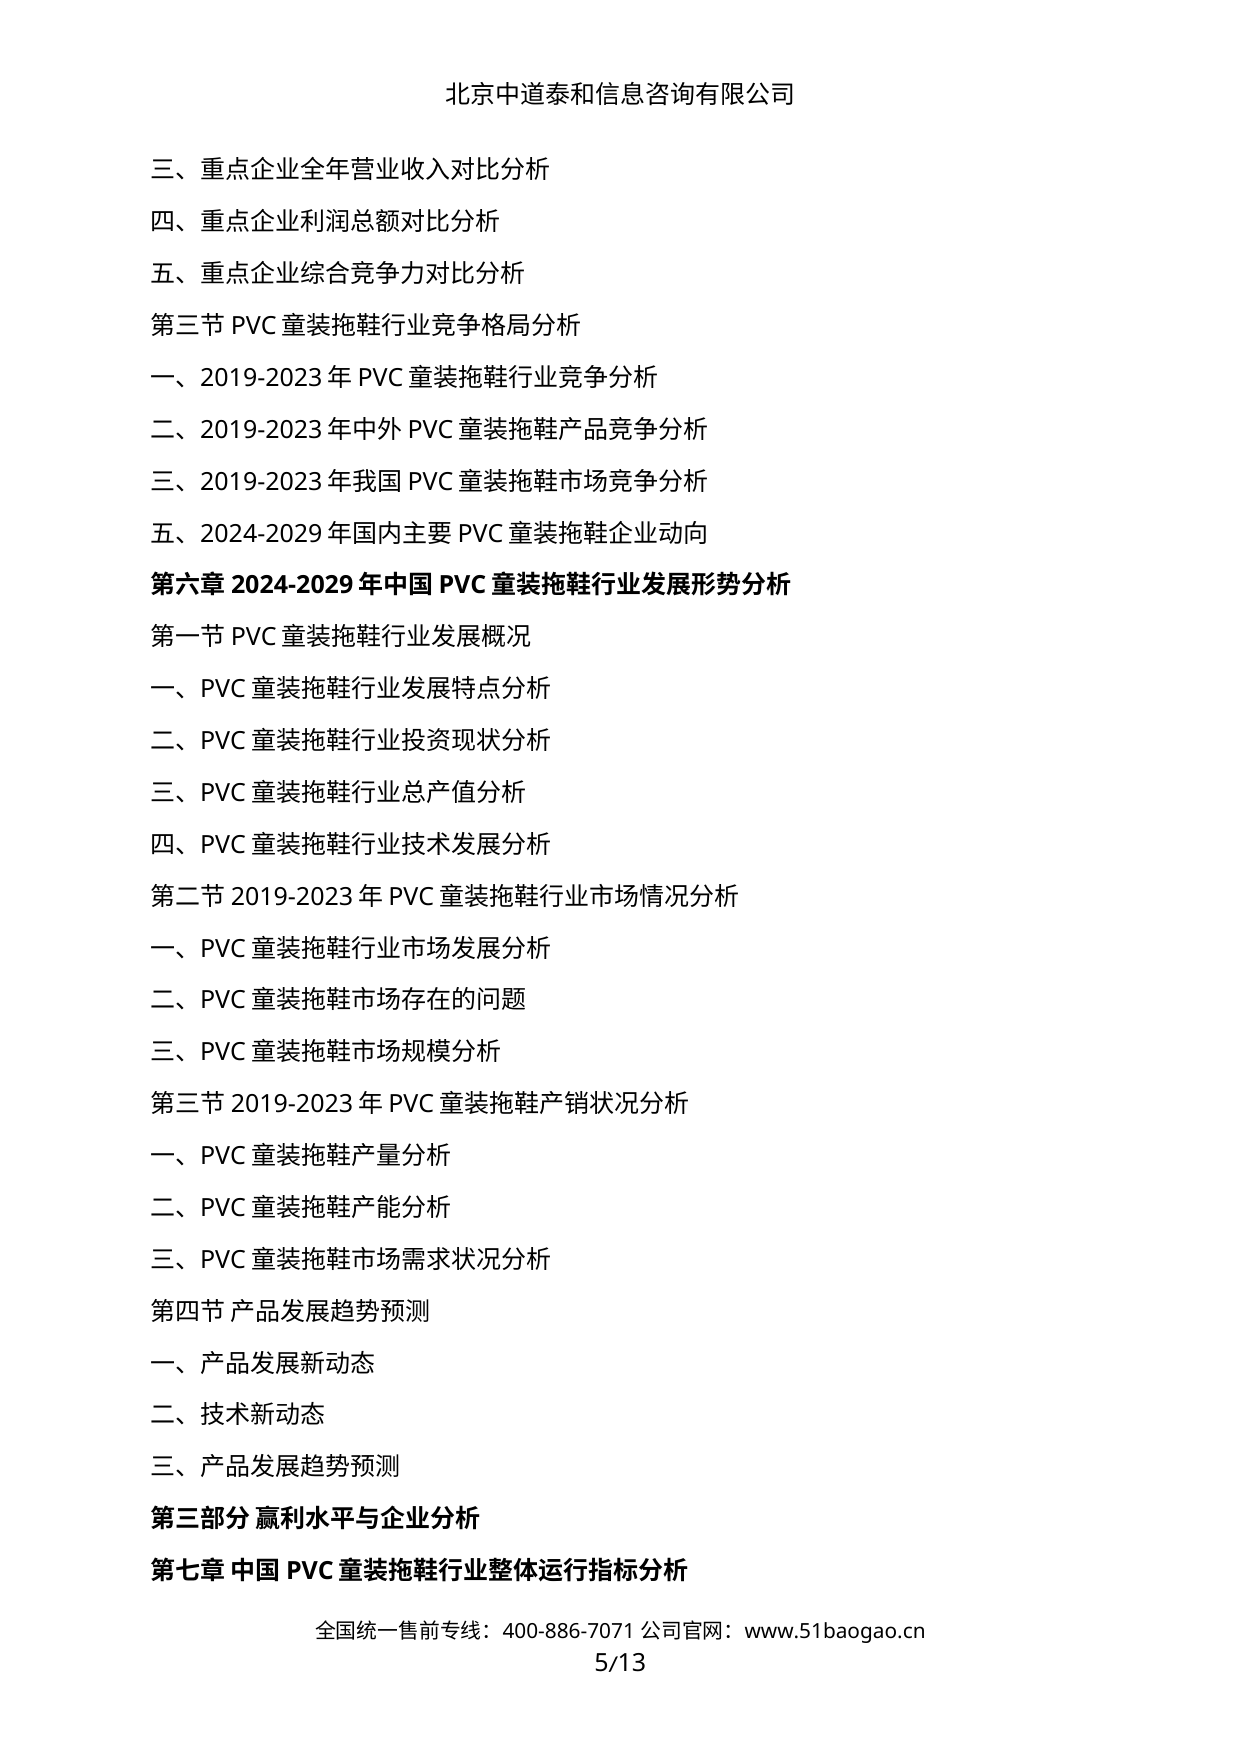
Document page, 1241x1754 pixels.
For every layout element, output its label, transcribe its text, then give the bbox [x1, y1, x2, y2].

text 三、PVC童装拖鞋市场需求状况分析 [150, 1239, 1090, 1276]
text 五、重点企业综合竞争力对比分析 [150, 254, 1090, 290]
text 二、PVC童装拖鞋市场存在的问题 [150, 980, 1090, 1016]
text 第二节 2019-2023年PVC童装拖鞋行业市场情况分析 [150, 876, 1090, 912]
text 四、PVC童装拖鞋行业技术发展分析 [150, 824, 1090, 861]
text 第七章 中国PVC童装拖鞋行业整体运行指标分析 [150, 1551, 1090, 1587]
text 三、2019-2023年我国PVC童装拖鞋市场竞争分析 [150, 461, 1090, 497]
text 第四节 产品发展趋势预测 [150, 1291, 1090, 1327]
text 一、PVC童装拖鞋行业市场发展分析 [150, 928, 1090, 964]
text 五、2024-2029年国内主要PVC童装拖鞋企业动向 [150, 513, 1090, 549]
text 一、产品发展新动态 [150, 1343, 1090, 1379]
text 一、2019-2023年PVC童装拖鞋行业竞争分析 [150, 357, 1090, 394]
text 四、重点企业利润总额对比分析 [150, 202, 1090, 238]
text 二、2019-2023年中外PVC童装拖鞋产品竞争分析 [150, 409, 1090, 446]
text 第一节 PVC童装拖鞋行业发展概况 [150, 617, 1090, 653]
text 一、PVC童装拖鞋行业发展特点分析 [150, 669, 1090, 705]
text 三、PVC童装拖鞋行业总产值分析 [150, 772, 1090, 809]
text 二、技术新动态 [150, 1395, 1090, 1431]
text 二、PVC童装拖鞋行业投资现状分析 [150, 721, 1090, 757]
text 三、重点企业全年营业收入对比分析 [150, 150, 1090, 186]
text 第三节 PVC童装拖鞋行业竞争格局分析 [150, 306, 1090, 342]
text 第三节 2019-2023年PVC童装拖鞋产销状况分析 [150, 1084, 1090, 1120]
text 第六章 2024-2029年中国PVC童装拖鞋行业发展形势分析 [150, 565, 1090, 601]
text 一、PVC童装拖鞋产量分析 [150, 1136, 1090, 1172]
text 三、产品发展趋势预测 [150, 1447, 1090, 1483]
text 第三部分 赢利水平与企业分析 [150, 1499, 1090, 1535]
text 二、PVC童装拖鞋产能分析 [150, 1187, 1090, 1224]
text 三、PVC童装拖鞋市场规模分析 [150, 1032, 1090, 1068]
